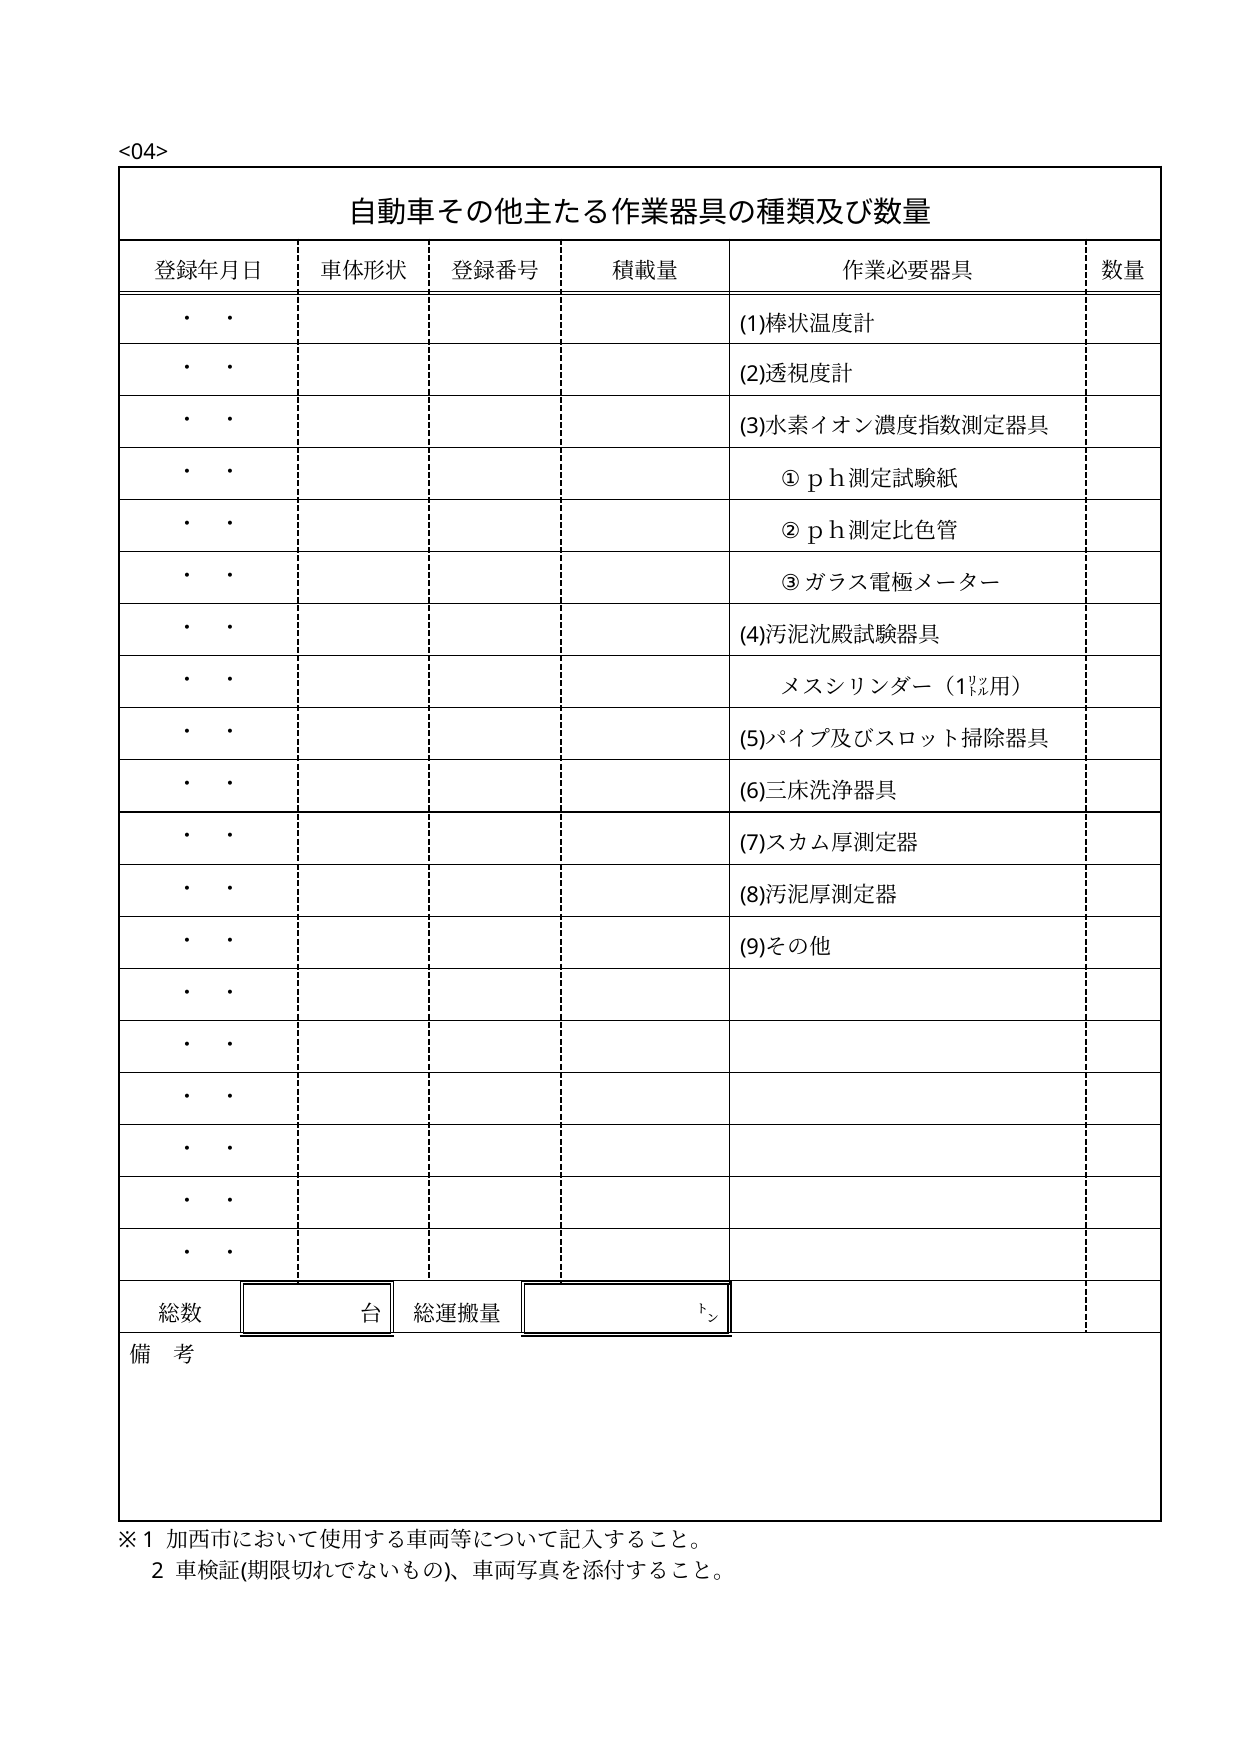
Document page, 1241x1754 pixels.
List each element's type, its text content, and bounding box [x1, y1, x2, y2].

table_cell ・ ・ [120, 1073, 298, 1124]
text <04> [118, 136, 1085, 166]
table_cell ・ ・ [120, 969, 298, 1020]
table_cell [298, 344, 429, 395]
table_cell 備 考 [120, 1333, 1160, 1520]
table_cell [298, 1073, 429, 1124]
table_cell ・ ・ [120, 295, 298, 343]
table_cell ・ ・ [120, 552, 298, 603]
table_cell (5)パイプ及びスロット掃除器具 [730, 708, 1086, 759]
table_cell ・ ・ [120, 708, 298, 759]
table_cell [561, 552, 729, 603]
table_cell (9)その他 [730, 917, 1086, 968]
table_cell ・ ・ [120, 760, 298, 811]
table_cell [298, 865, 429, 916]
table_cell [429, 708, 561, 759]
table_cell [732, 1281, 1086, 1332]
table_cell [730, 1229, 1086, 1280]
table_cell [1086, 500, 1160, 551]
table_cell [1086, 760, 1160, 811]
table_cell [1086, 1073, 1160, 1124]
table_cell [1086, 604, 1160, 655]
table_cell [561, 604, 729, 655]
table_cell [429, 1229, 561, 1280]
table_cell (2)透視度計 [730, 344, 1086, 395]
table_cell [561, 1021, 729, 1072]
table_cell ㌧ [525, 1285, 727, 1332]
table_cell ・ ・ [120, 865, 298, 916]
table_cell ・ ・ [120, 344, 298, 395]
table_cell [429, 917, 561, 968]
table_cell [298, 969, 429, 1020]
table_cell [1086, 1177, 1160, 1228]
table_cell ・ ・ [120, 500, 298, 551]
table_cell [298, 708, 429, 759]
table_cell [730, 969, 1086, 1020]
table_cell (3)水素イオン濃度指数測定器具 [730, 396, 1086, 447]
table_cell ・ ・ [120, 917, 298, 968]
table_cell [561, 813, 729, 863]
table_cell [1086, 295, 1160, 343]
table_cell [298, 500, 429, 551]
table_cell [1086, 969, 1160, 1020]
table_cell [561, 396, 729, 447]
table_cell ③ガラス電極メーター [730, 552, 1086, 603]
table_cell ・ ・ [120, 1021, 298, 1072]
table_cell [298, 448, 429, 499]
table_cell [298, 656, 429, 707]
table_cell 数量 [1086, 241, 1160, 291]
table_cell 車体形状 [298, 241, 429, 291]
table_cell (7)スカム厚測定器 [730, 813, 1086, 863]
table_cell [1086, 813, 1160, 863]
table_cell [298, 813, 429, 863]
table_cell [429, 295, 561, 343]
table_cell [1086, 448, 1160, 499]
table_cell [429, 344, 561, 395]
table_cell [561, 448, 729, 499]
table_cell [1086, 865, 1160, 916]
table_cell [429, 1021, 561, 1072]
table_cell [298, 1177, 429, 1228]
table_cell (4)汚泥沈殿試験器具 [730, 604, 1086, 655]
table_cell 台 [244, 1285, 390, 1332]
table_cell [561, 500, 729, 551]
table_cell [429, 969, 561, 1020]
table_cell [298, 295, 429, 343]
table_cell [561, 1125, 729, 1176]
table_cell [298, 1229, 429, 1280]
table_cell [429, 448, 561, 499]
table_cell [298, 917, 429, 968]
table_cell ・ ・ [120, 1229, 298, 1280]
table_cell (1)棒状温度計 [730, 295, 1086, 343]
table_cell 総数 [120, 1281, 240, 1332]
table_cell ・ ・ [120, 1177, 298, 1228]
table_cell [429, 760, 561, 811]
table_cell [730, 1177, 1086, 1228]
table_cell [429, 1177, 561, 1228]
table_cell [561, 969, 729, 1020]
table_cell ②ｐｈ測定比色管 [730, 500, 1086, 551]
table_cell [1086, 1229, 1160, 1280]
table_cell [298, 760, 429, 811]
table_cell [1086, 1281, 1160, 1332]
table_cell [429, 1125, 561, 1176]
table_cell [429, 396, 561, 447]
table_cell [561, 1229, 729, 1280]
table_cell [429, 552, 561, 603]
table_cell 総運搬量 [394, 1281, 521, 1332]
table_cell [1086, 552, 1160, 603]
table_cell [429, 1073, 561, 1124]
table_cell [1086, 396, 1160, 447]
table_cell [730, 1021, 1086, 1072]
table_cell 登録番号 [429, 241, 561, 291]
table_cell [429, 500, 561, 551]
table_cell 登録年月日 [120, 241, 298, 291]
table_cell [298, 1021, 429, 1072]
table_cell [1086, 344, 1160, 395]
table_cell [298, 1125, 429, 1176]
table_cell ・ ・ [120, 1125, 298, 1176]
table_cell [1086, 656, 1160, 707]
table_cell 積載量 [561, 241, 729, 291]
table_cell [561, 344, 729, 395]
table_header 自動車その他主たる作業器具の種類及び数量 [120, 168, 1160, 238]
table_cell ①ｐｈ測定試験紙 [730, 448, 1086, 499]
table_cell [561, 295, 729, 343]
table_cell [561, 708, 729, 759]
table_cell [561, 1177, 729, 1228]
table_cell [1086, 1021, 1160, 1072]
table_cell 作業必要器具 [730, 241, 1086, 291]
table_cell [561, 865, 729, 916]
table_cell (8)汚泥厚測定器 [730, 865, 1086, 916]
table_cell [561, 760, 729, 811]
table_cell [429, 656, 561, 707]
table_cell ・ ・ [120, 396, 298, 447]
table_cell (6)三床洗浄器具 [730, 760, 1086, 811]
table_cell ・ ・ [120, 656, 298, 707]
table_cell [298, 396, 429, 447]
table_cell [730, 1073, 1086, 1124]
table_cell [298, 552, 429, 603]
table_cell [298, 604, 429, 655]
table_cell ・ ・ [120, 813, 298, 863]
table_cell [561, 1073, 729, 1124]
table_cell [429, 604, 561, 655]
table_cell [429, 865, 561, 916]
table_cell ・ ・ [120, 448, 298, 499]
table_cell [429, 813, 561, 863]
text ※ 1 加西市において使用する車両等について記入すること。 [118, 1522, 1085, 1553]
table_cell [1086, 708, 1160, 759]
table_cell メスシリンダー（1㍑用） [730, 656, 1086, 707]
table_cell [1086, 1125, 1160, 1176]
text 2 車検証(期限切れでないもの)、車両写真を添付すること。 [118, 1553, 1085, 1585]
table_cell [1086, 917, 1160, 968]
table_cell [561, 656, 729, 707]
table_cell ・ ・ [120, 604, 298, 655]
table_cell [730, 1125, 1086, 1176]
table_cell [561, 917, 729, 968]
